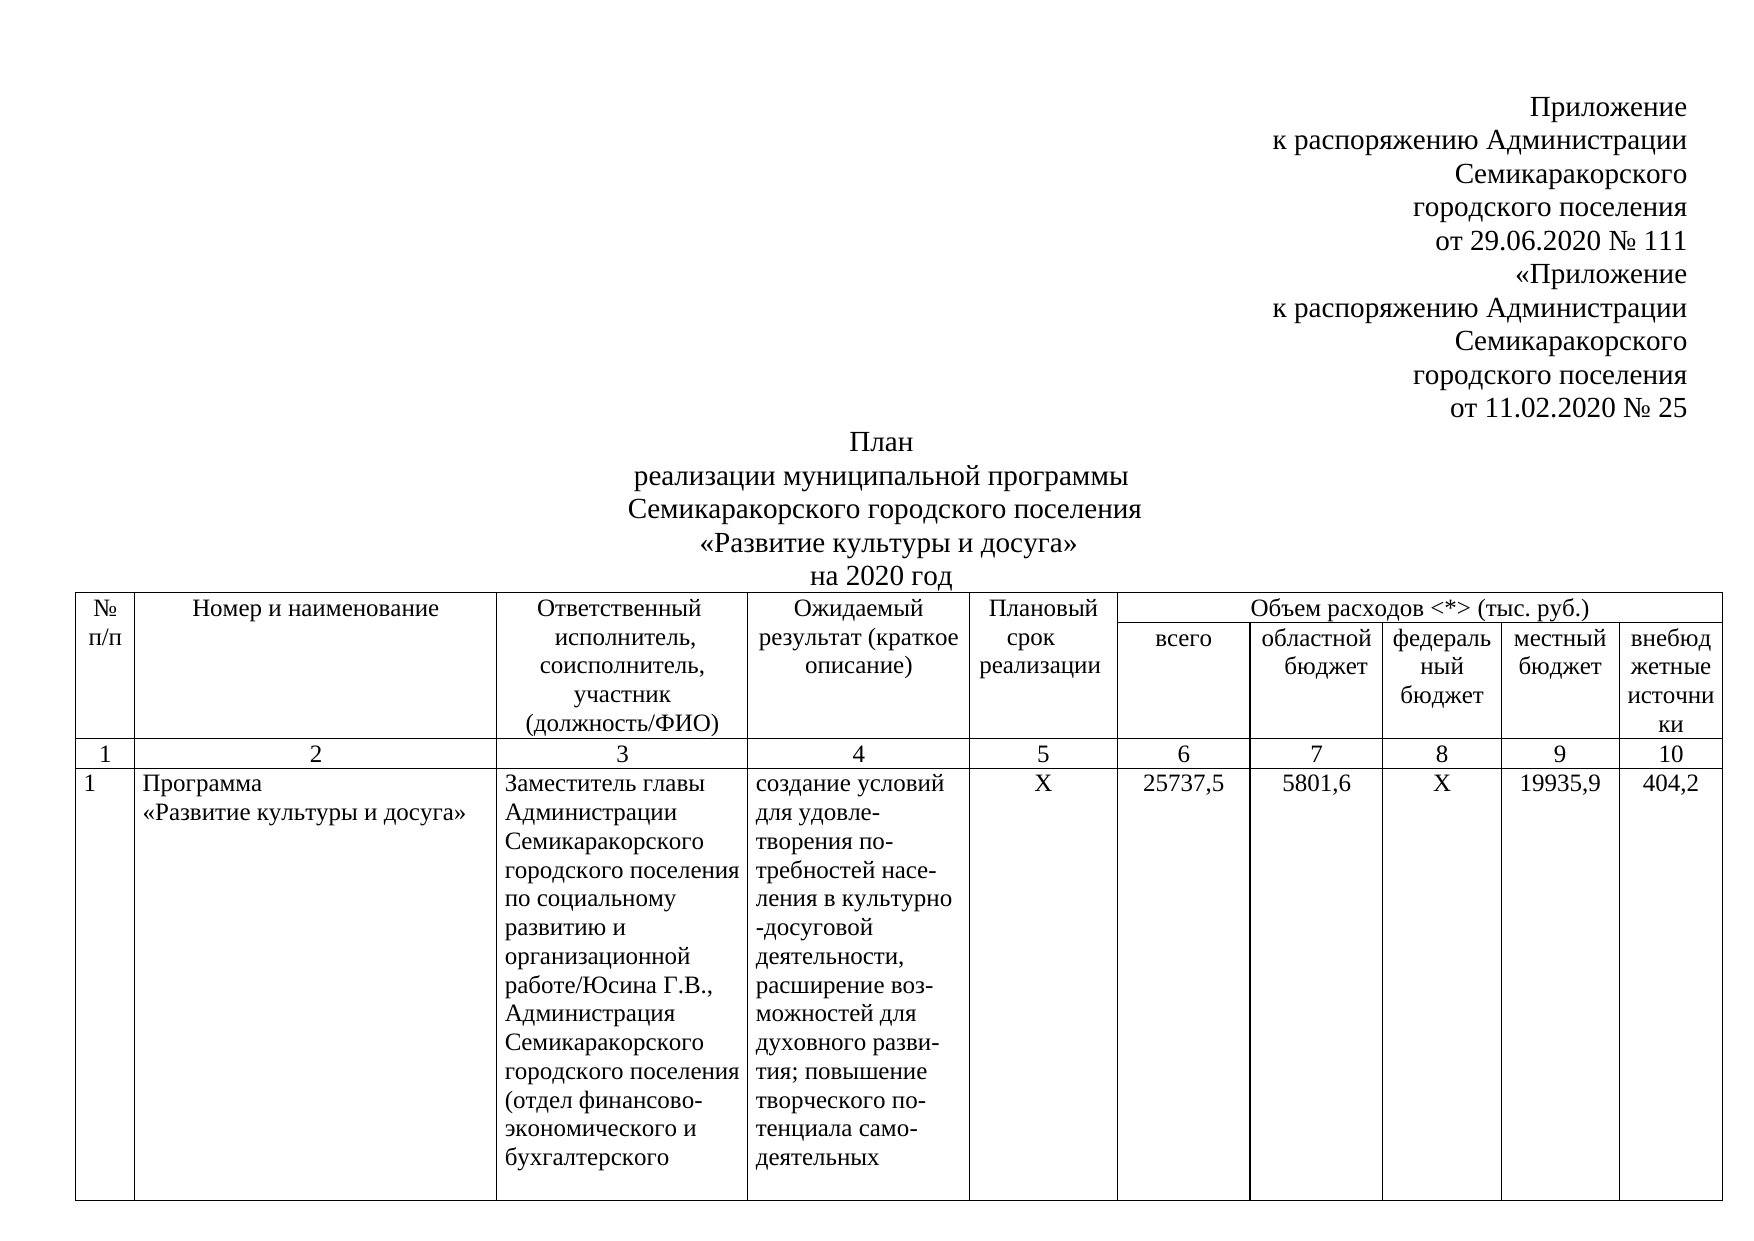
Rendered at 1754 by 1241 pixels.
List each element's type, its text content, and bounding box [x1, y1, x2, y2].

text «Развитие культуры и досуга» [75, 525, 1687, 558]
table_cell 10 [1620, 739, 1722, 767]
table_cell 1 [76, 739, 134, 767]
table_cell 9 [1502, 739, 1619, 767]
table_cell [135, 769, 496, 1200]
text городского поселения [75, 357, 1687, 391]
text Семикаракорского [75, 323, 1687, 357]
table_cell областной бюджет [1251, 623, 1382, 738]
text к распоряжению Администрации [75, 290, 1687, 323]
table_cell 4 [748, 739, 969, 767]
text от 11.02.2020 № 25 [75, 391, 1687, 424]
table_header № п/п [76, 593, 134, 738]
table_cell 19935,9 [1502, 769, 1619, 1200]
text «Приложение [75, 256, 1687, 290]
table_cell 8 [1383, 739, 1501, 767]
table_cell 7 [1251, 739, 1382, 767]
table_cell 5801,6 [1251, 769, 1382, 1200]
table_cell 6 [1118, 739, 1249, 767]
text городского поселения [75, 189, 1687, 223]
table_cell 5 [970, 739, 1117, 767]
table_cell Х [970, 769, 1117, 1200]
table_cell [748, 769, 969, 1200]
table_cell 25737,5 [1118, 769, 1249, 1200]
table_cell 3 [497, 739, 747, 767]
table_header Ожидаемый результат (краткое описание) [748, 593, 969, 738]
table_header Объем расходов <*> (тыс. руб.) [1118, 593, 1722, 622]
table_cell местный бюджет [1502, 623, 1619, 738]
text к распоряжению Администрации [75, 122, 1687, 156]
table_cell 404,2 [1620, 769, 1722, 1200]
text от 29.06.2020 № 111 [75, 223, 1687, 256]
text Семикаракорского городского поселения [75, 491, 1687, 525]
table_cell всего [1118, 623, 1249, 738]
text План [75, 424, 1687, 458]
text Семикаракорского [75, 156, 1687, 189]
table_cell внебюджетные источники [1620, 623, 1722, 738]
table_header Номер и наименование [135, 593, 496, 738]
table_cell 1 [76, 769, 134, 1200]
text на 2020 год [75, 558, 1687, 592]
text реализации муниципальной программы [75, 458, 1687, 491]
text Приложение [75, 89, 1687, 122]
table_cell 2 [135, 739, 496, 767]
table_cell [497, 769, 747, 1200]
table_header Плановый срок реализации [970, 593, 1117, 738]
table_cell Х [1383, 769, 1501, 1200]
table_header Ответственный исполнитель, соисполнитель, участник (должность/ФИО) [497, 593, 747, 738]
table_cell федеральный бюджет [1383, 623, 1501, 738]
